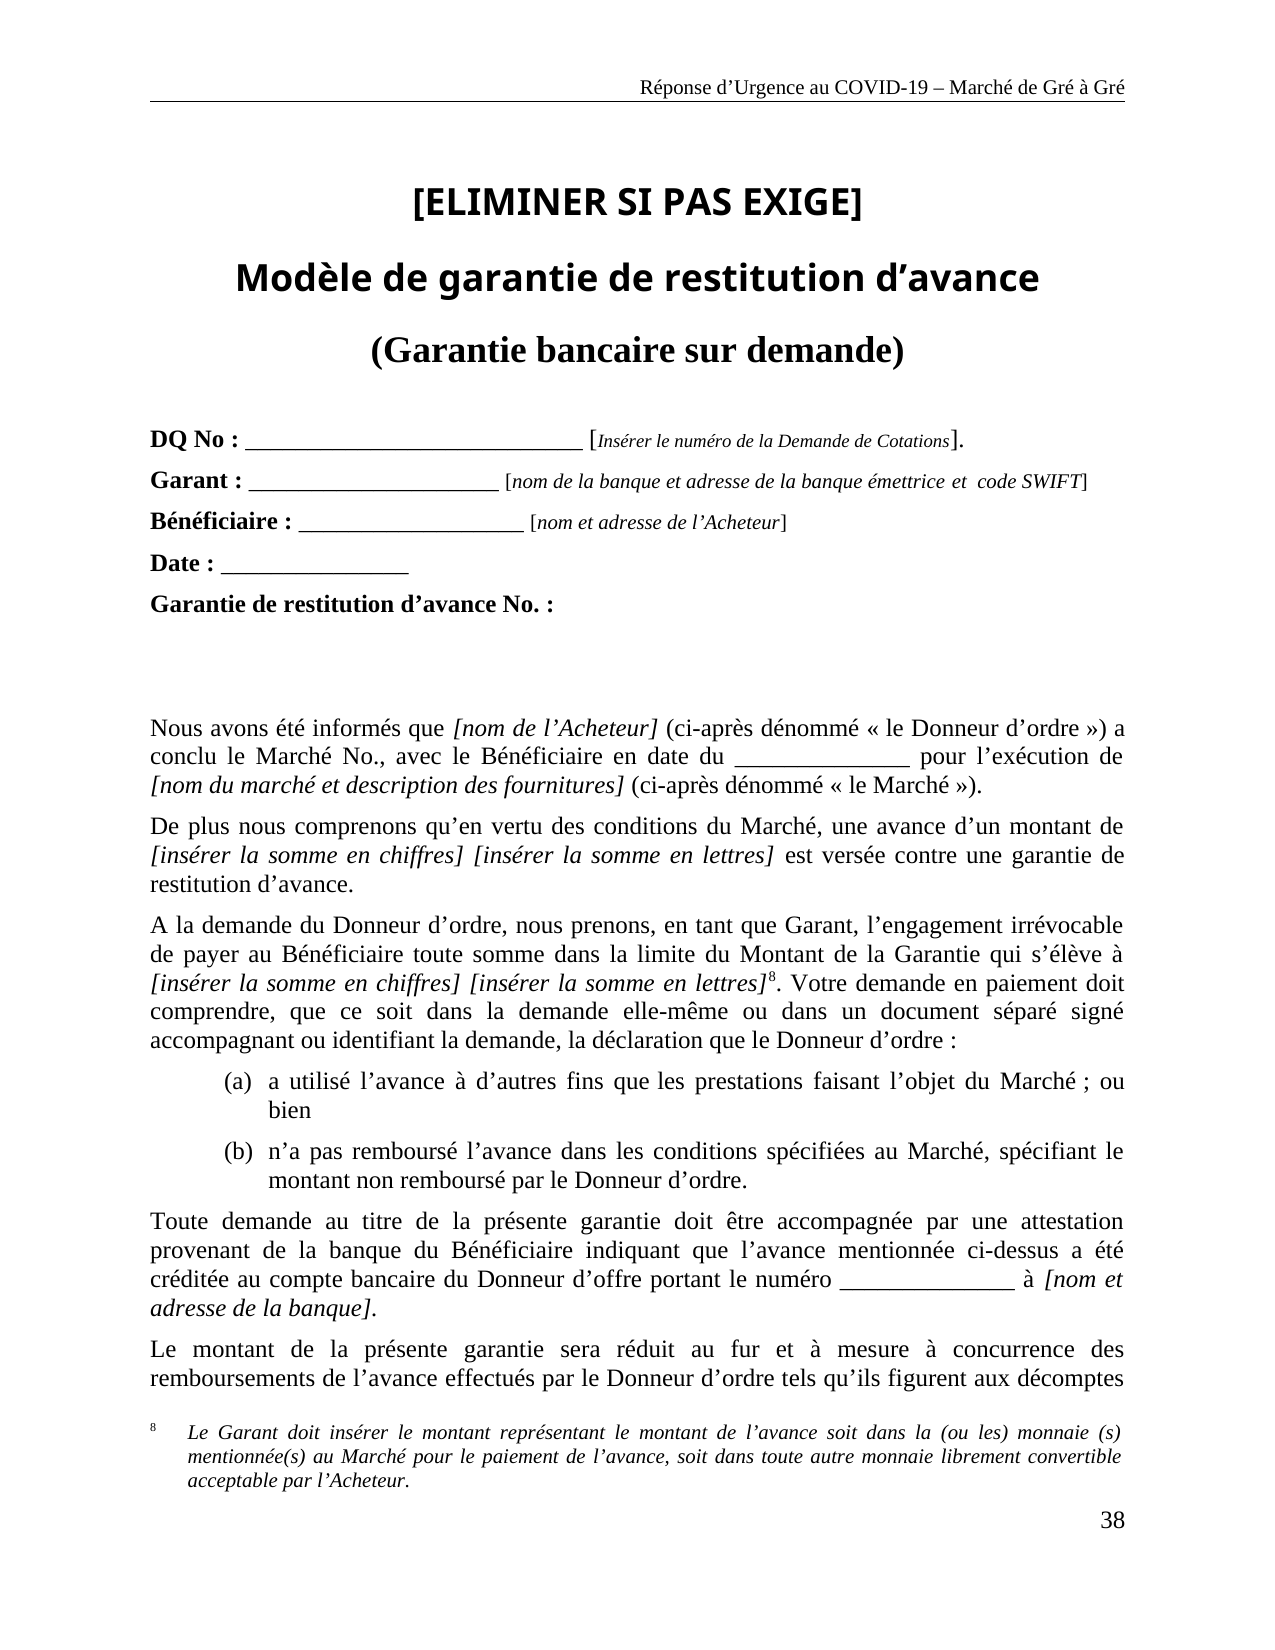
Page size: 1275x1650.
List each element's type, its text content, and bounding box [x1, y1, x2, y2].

subtitle Modèle de garantie de restitution d’avance [150, 251, 1125, 302]
subtitle [ELIMINER SI PAS EXIGE] [150, 175, 1125, 226]
text Date : _______________ [150, 548, 1125, 576]
text (b) n’a pas remboursé l’avance dans les conditions spécifiées au Marché, spécifiant le montant non remboursé par le Donneur d’ordre. [224, 1136, 1125, 1194]
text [150, 1334, 1125, 1391]
text (Garantie bancaire sur demande) [150, 327, 1125, 370]
text Garant : ____________________ [nom de la banque et adresse de la banque émettrice et code SWIFT] [150, 465, 1125, 494]
text A la demande du Donneur d’ordre, nous prenons, en tant que Garant, l’engagement irrévocable de payer au Bénéficiaire toute somme dans la limite du Montant de la Garantie qui s’élève à [insérer la somme en chiffres] [insérer la somme en lettres]. Votre demande en paiement doit comprendre, que ce soit dans la demande elle-même ou dans un document séparé signé accompagnant ou identifiant la demande, la déclaration que le Donneur d’ordre : [150, 910, 1125, 1054]
text Nous avons été informés que [nom de l’Acheteur] (ci-après dénommé « le Donneur d’ordre ») a conclu le Marché No., avec le Bénéficiaire en date du ______________ pour l’exécution de [nom du marché et description des fournitures] (ci-après dénommé « le Marché »). [150, 713, 1125, 799]
text DQ No : ___________________________ [Insérer le numéro de la Demande de Cotations]. [150, 424, 1125, 453]
text Bénéficiaire : __________________ [nom et adresse de l’Acheteur] [150, 506, 1125, 535]
text (a) a utilisé l’avance à d’autres fins que les prestations faisant l’objet du Marché ; ou bien [224, 1066, 1125, 1124]
text Garantie de restitution d’avance No. : [150, 589, 1125, 618]
text De plus nous comprenons qu’en vertu des conditions du Marché, une avance d’un montant de [insérer la somme en chiffres] [insérer la somme en lettres] est versée contre une garantie de restitution d’avance. [150, 811, 1125, 898]
text Toute demande au titre de la présente garantie doit être accompagnée par une attestation provenant de la banque du Bénéficiaire indiquant que l’avance mentionnée ci-dessus a été créditée au compte bancaire du Donneur d’offre portant le numéro ______________ à [nom et adresse de la banque]. [150, 1206, 1125, 1321]
